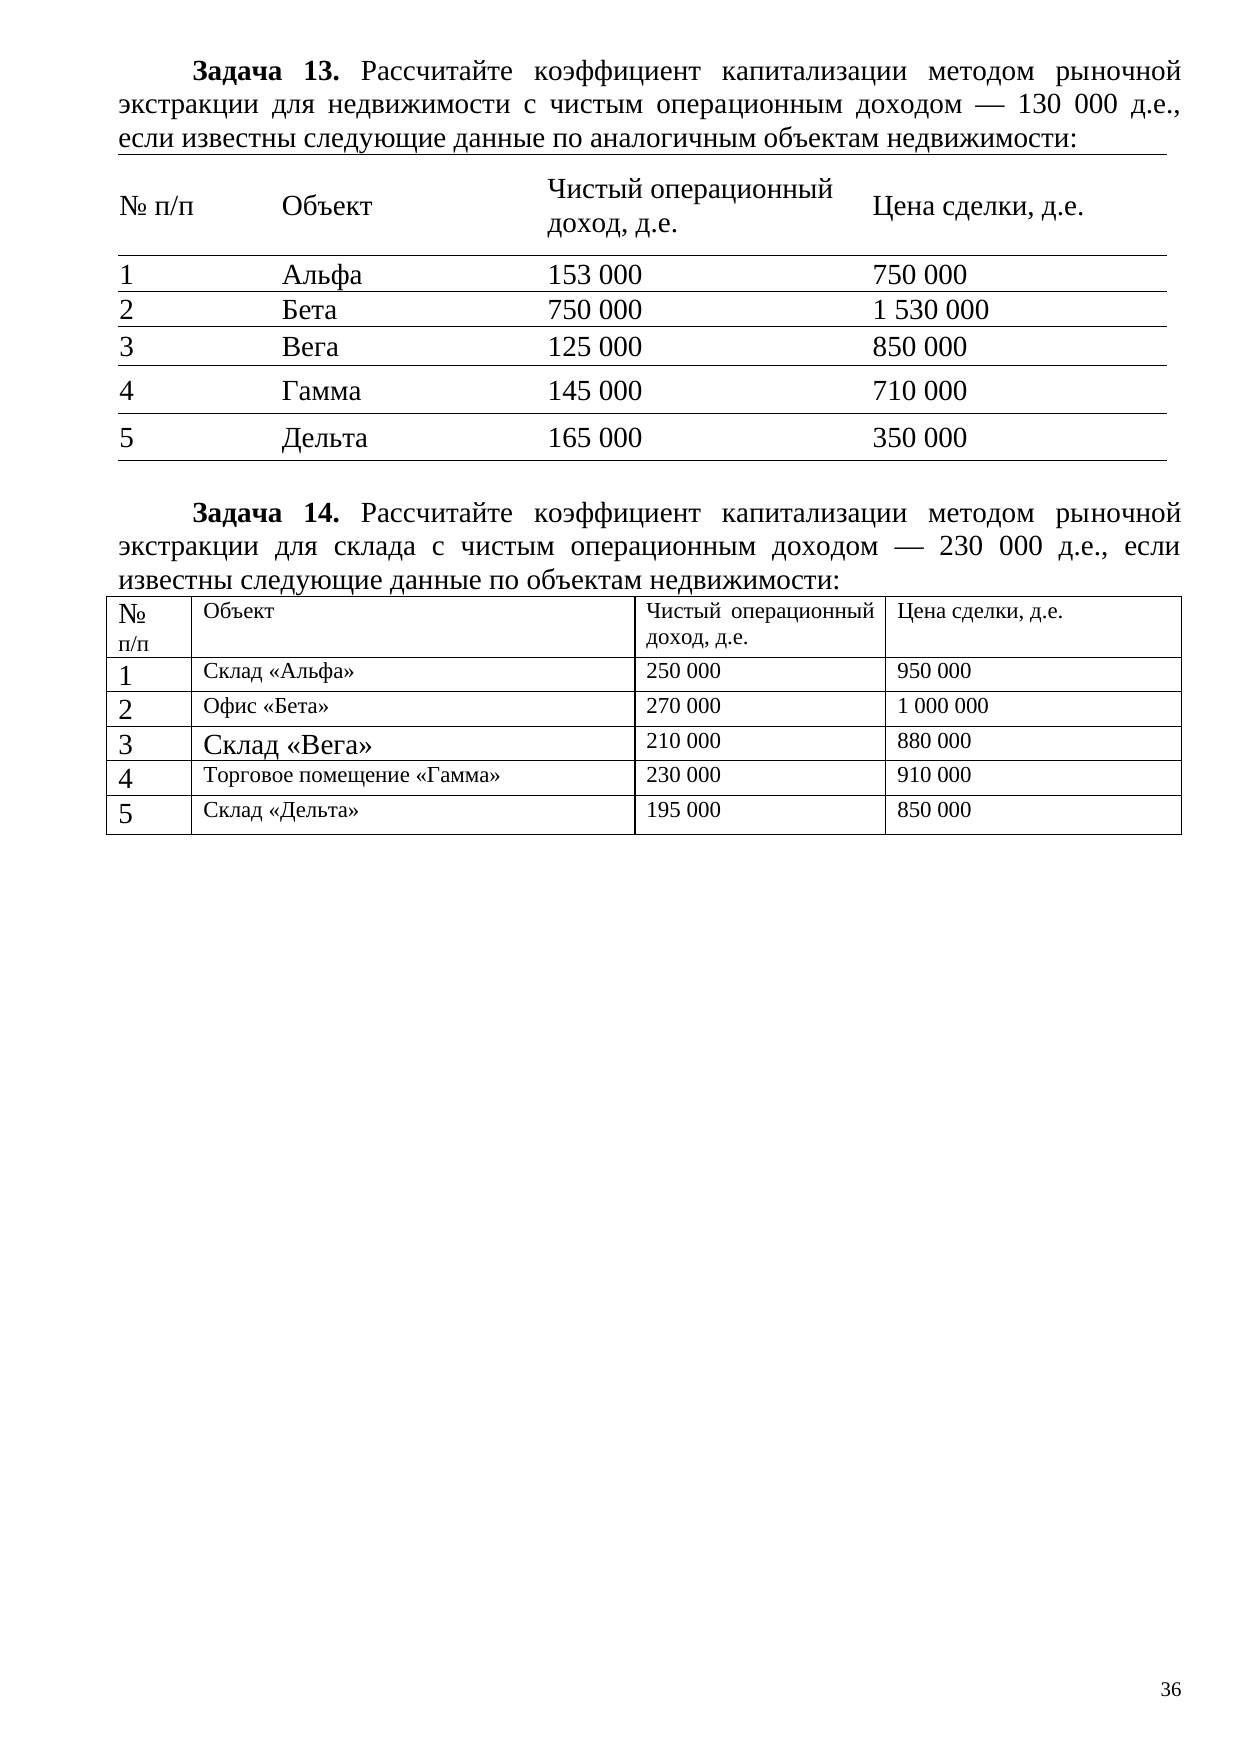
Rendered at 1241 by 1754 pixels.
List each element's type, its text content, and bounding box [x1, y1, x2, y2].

table_cell 4 [118, 366, 281, 413]
table_cell 195 000 [636, 796, 885, 834]
text Задача 13. Рассчитайте коэффициент капитализации методом рыночной экстракции для недвижимости с чистым операционным доходом — 130 000 д.е., если известны следующие данные по аналогичным объектам недвижимости: [118, 53, 1181, 154]
table_cell 230 000 [636, 761, 885, 795]
table_cell Бета [281, 292, 546, 326]
table_cell Офис «Бета» [192, 692, 634, 726]
table_header Объект [281, 155, 546, 255]
table_cell 2 [107, 692, 191, 726]
table_cell 4 [107, 761, 191, 795]
table_cell Альфа [281, 256, 546, 291]
table_cell 750 000 [871, 256, 1167, 291]
table_cell 1 530 000 [871, 292, 1167, 326]
table_cell 270 000 [636, 692, 885, 726]
table_cell 1 000 000 [886, 692, 1181, 726]
table_cell 3 [118, 327, 281, 365]
table_cell 145 000 [546, 366, 871, 413]
table_cell 750 000 [546, 292, 871, 326]
table_cell Склад «Альфа» [192, 658, 634, 691]
table_cell 210 000 [636, 727, 885, 760]
table_cell 710 000 [871, 366, 1167, 413]
table_cell 1 [107, 658, 191, 691]
table_cell 1 [118, 256, 281, 291]
table_cell 910 000 [886, 761, 1181, 795]
table_cell 165 000 [546, 414, 871, 460]
table_cell 3 [107, 727, 191, 760]
table_cell 880 000 [886, 727, 1181, 760]
table_header № п/п [107, 597, 191, 657]
text Задача 14. Рассчитайте коэффициент капитализации методом рыночной экстракции для склада с чистым операционным доходом — 230 000 д.е., если известны следующие данные по объектам недвижимости: [118, 495, 1181, 596]
table_cell 153 000 [546, 256, 871, 291]
table_cell Вега [281, 327, 546, 365]
table_cell 2 [118, 292, 281, 326]
table_cell 125 000 [546, 327, 871, 365]
table_cell 850 000 [886, 796, 1181, 834]
table_cell Гамма [281, 366, 546, 413]
table_cell Склад «Дельта» [192, 796, 634, 834]
table_header Чистый операционный доход, д.е. [636, 597, 885, 657]
table_cell 950 000 [886, 658, 1181, 691]
table_cell Дельта [281, 414, 546, 460]
table_cell Склад «Вега» [192, 727, 634, 760]
table_cell Торговое помещение «Гамма» [192, 761, 634, 795]
table_header Объект [192, 597, 634, 657]
table_cell 250 000 [636, 658, 885, 691]
table_header Чистый операционный доход, д.е. [546, 155, 871, 255]
table_header Цена сделки, д.е. [871, 155, 1167, 255]
table_header Цена сделки, д.е. [886, 597, 1181, 657]
table_cell 850 000 [871, 327, 1167, 365]
table_cell 350 000 [871, 414, 1167, 460]
table_cell 5 [107, 796, 191, 834]
table_header № п/п [118, 155, 281, 255]
table_cell 5 [118, 414, 281, 460]
